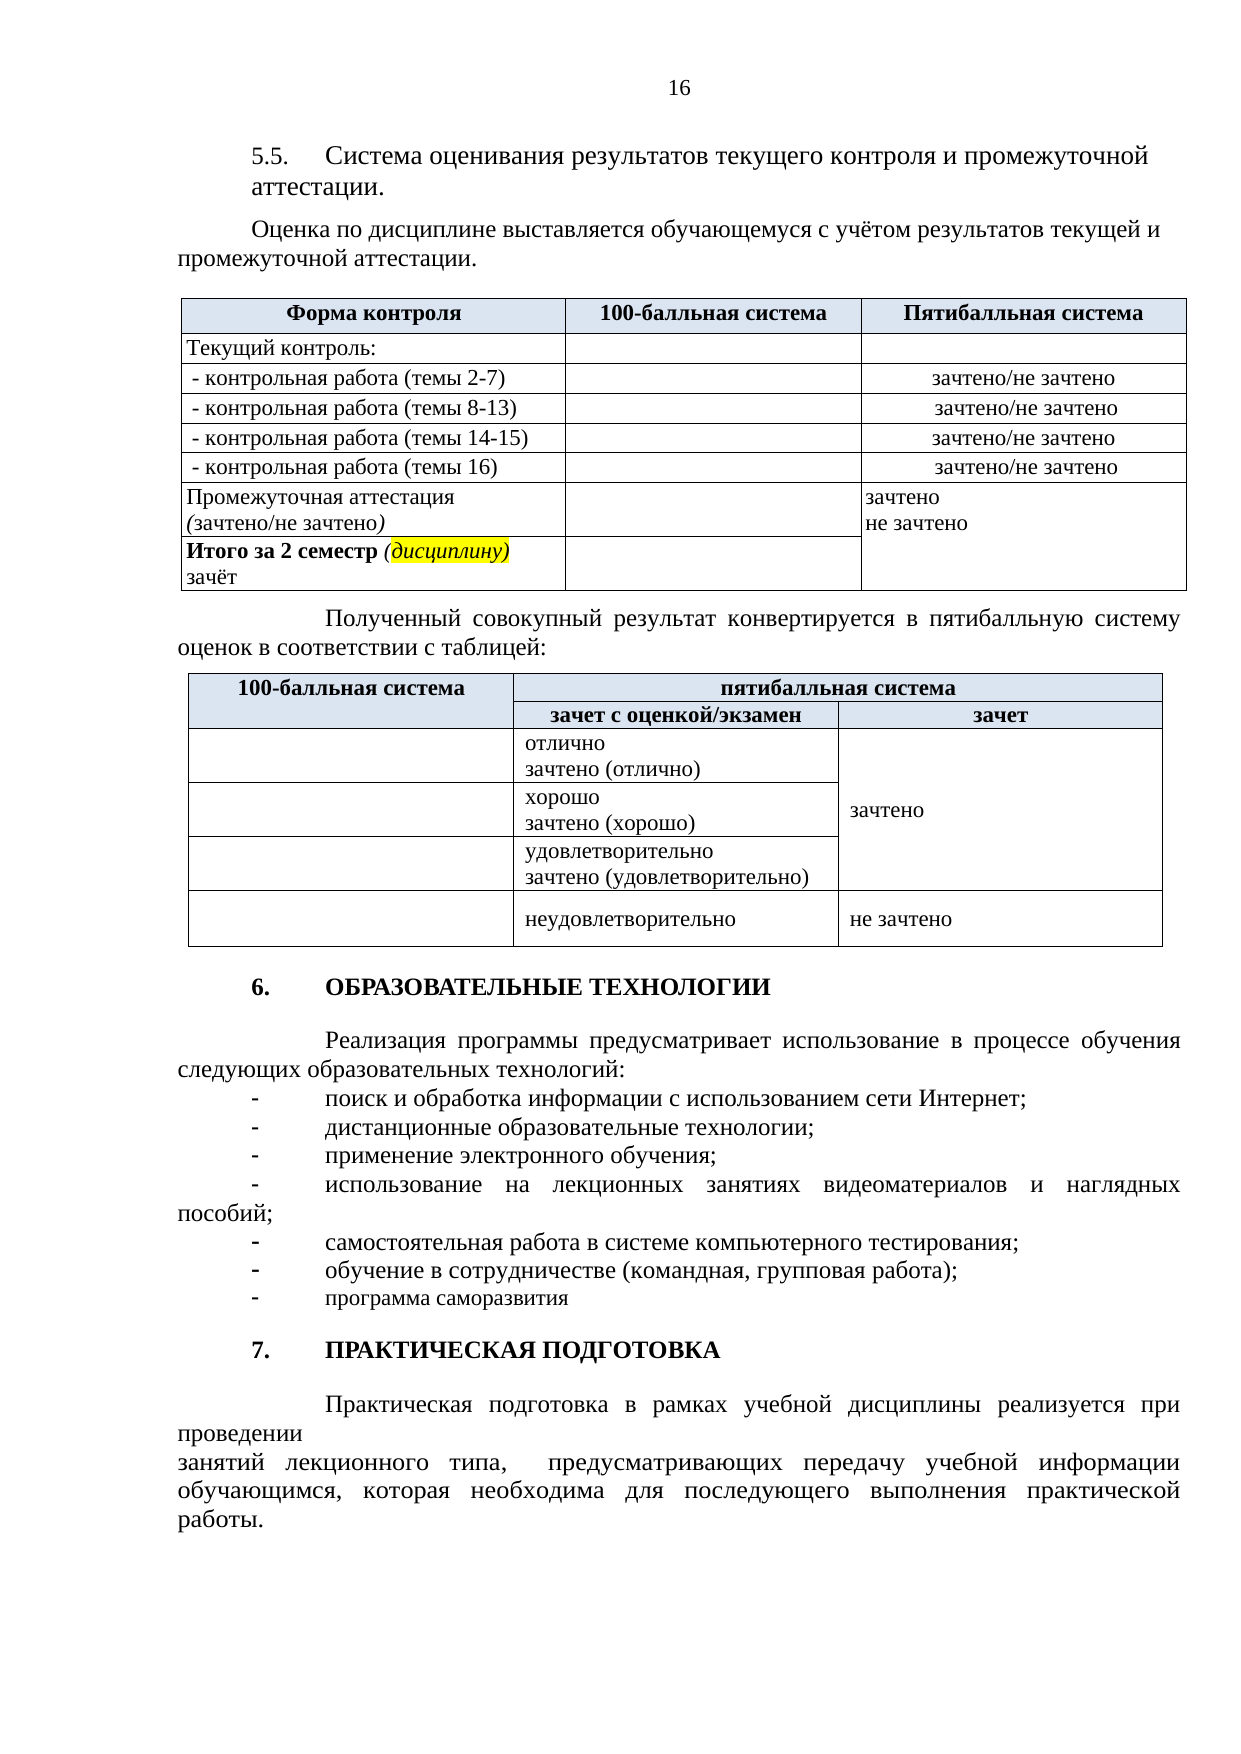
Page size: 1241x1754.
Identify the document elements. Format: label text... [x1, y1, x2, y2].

table_cell Промежуточная аттестация (зачтено/не зачтено) [182, 483, 565, 536]
table_cell отлично зачтено (отлично) [514, 729, 838, 782]
table_cell [189, 837, 513, 890]
table_header 100-балльная система [566, 299, 861, 333]
table_header Пятибалльная система [862, 299, 1186, 333]
table_cell [189, 891, 513, 946]
table_cell [566, 537, 861, 589]
table_cell неудовлетворительно [514, 891, 838, 946]
table_cell зачтено/не зачтено [862, 364, 1186, 393]
subtitle ПРАКТИЧЕСКАЯ ПОДГОТОВКА [251, 1336, 1181, 1364]
table_cell - контрольная работа (темы 14-15) [182, 424, 565, 452]
table_cell [566, 424, 861, 452]
table_header пятибалльная система [514, 674, 1162, 701]
subtitle Система оценивания результатов текущего контроля и промежуточной аттестации. [251, 139, 1181, 201]
table_cell - контрольная работа (темы 16) [182, 453, 565, 482]
list применение электронного обучения; [177, 1141, 1181, 1169]
list использование на лекционных занятиях видеоматериалов и наглядных пособий; [177, 1169, 1181, 1227]
table_cell - контрольная работа (темы 8-13) [182, 394, 565, 422]
list программа саморазвития [177, 1284, 1181, 1311]
table_cell зачтено/не зачтено [862, 424, 1186, 452]
table_cell [566, 453, 861, 482]
table_cell [189, 729, 513, 782]
list самостоятельная работа в системе компьютерного тестирования; [177, 1227, 1181, 1256]
table_cell Итого за 2 семестр (дисциплину) зачёт [182, 537, 565, 589]
list Реализация программы предусматривает использование в процессе обучения следующих образовательных технологий: [177, 1026, 1181, 1083]
table_cell зачет с оценкой/экзамен [514, 702, 838, 728]
list занятий лекционного типа, предусматривающих передачу учебной информации обучающимся, которая необходима для последующего выполнения практической работы. [177, 1447, 1181, 1533]
table_cell зачтено [839, 729, 1162, 890]
table_cell - контрольная работа (темы 2-7) [182, 364, 565, 393]
text Оценка по дисциплине выставляется обучающемуся с учётом результатов текущей и промежуточной аттестации. [177, 214, 1181, 271]
table_cell [862, 334, 1186, 363]
table_header Форма контроля [182, 299, 565, 333]
table_cell хорошо зачтено (хорошо) [514, 783, 838, 836]
table_cell [566, 334, 861, 363]
list Практическая подготовка в рамках учебной дисциплины реализуется при проведении [177, 1389, 1181, 1447]
table_cell [566, 483, 861, 536]
table_header 100-балльная система [189, 674, 513, 728]
table_cell зачтено/не зачтено [862, 394, 1186, 422]
table_cell Текущий контроль: [182, 334, 565, 363]
table_cell [189, 783, 513, 836]
list Полученный совокупный результат конвертируется в пятибалльную систему оценок в соответствии с таблицей: [177, 603, 1181, 661]
table_cell зачтено/не зачтено [862, 453, 1186, 482]
list дистанционные образовательные технологии; [177, 1112, 1181, 1141]
table_cell зачет [839, 702, 1162, 728]
table_cell удовлетворительно зачтено (удовлетворительно) [514, 837, 838, 890]
list поиск и обработка информации с использованием сети Интернет; [177, 1083, 1181, 1112]
table_cell [566, 364, 861, 393]
table_cell [566, 394, 861, 422]
list обучение в сотрудничестве (командная, групповая работа); [177, 1256, 1181, 1284]
table_cell зачтено не зачтено [862, 483, 1186, 589]
subtitle ОБРАЗОВАТЕЛЬНЫЕ ТЕХНОЛОГИИ [251, 972, 1181, 1001]
table_cell не зачтено [839, 891, 1162, 946]
